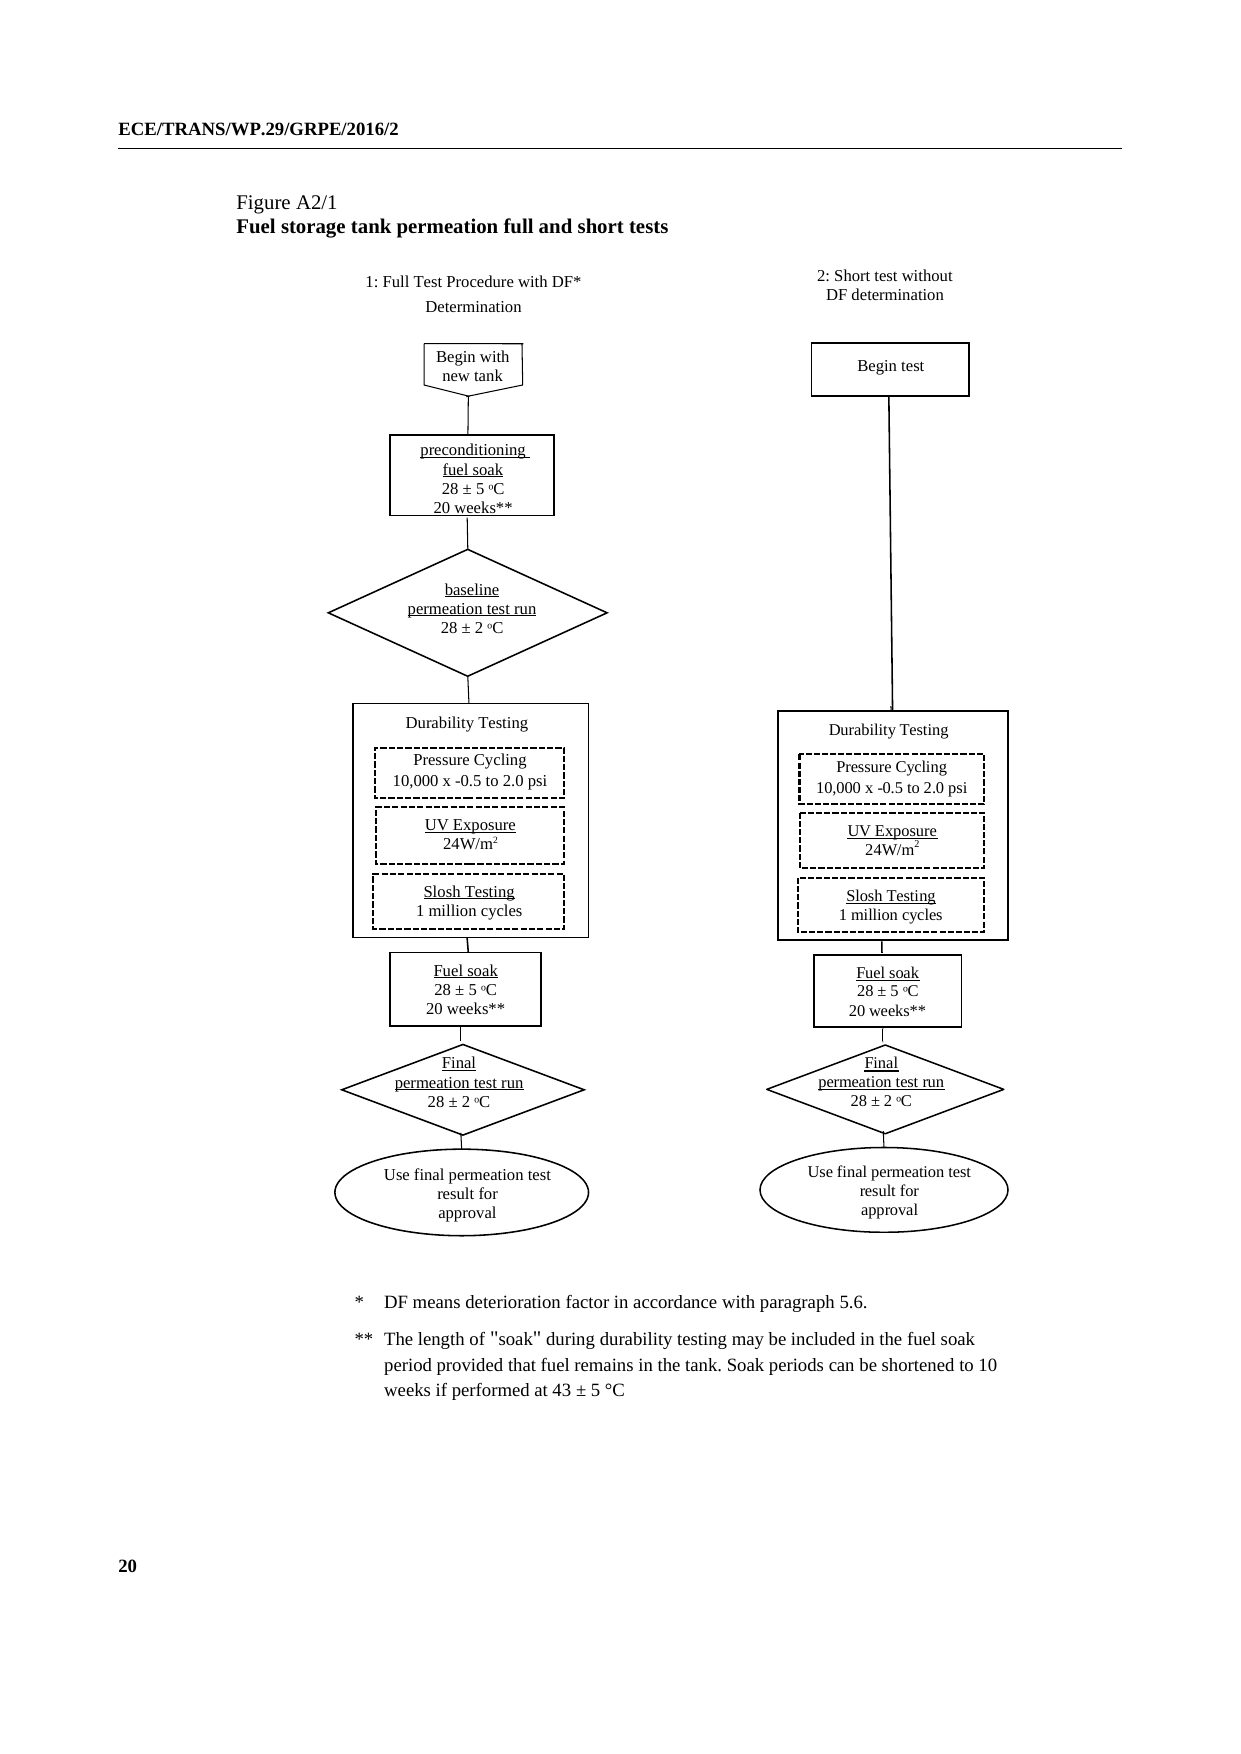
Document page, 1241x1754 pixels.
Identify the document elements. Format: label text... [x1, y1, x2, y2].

text ** The length of "soak" during durability testing may be included in the fuel soak period provided that fuel remains in the tank. Soak periods can be shortened to 10 weeks if performed at 43 ± 5 °C [354, 1325, 1004, 1400]
text * DF means deterioration factor in accordance with paragraph 5.6. [354, 1288, 1004, 1313]
text Figure A2/1 [236, 190, 1122, 214]
text Fuel storage tank permeation full and short tests [236, 214, 1122, 238]
